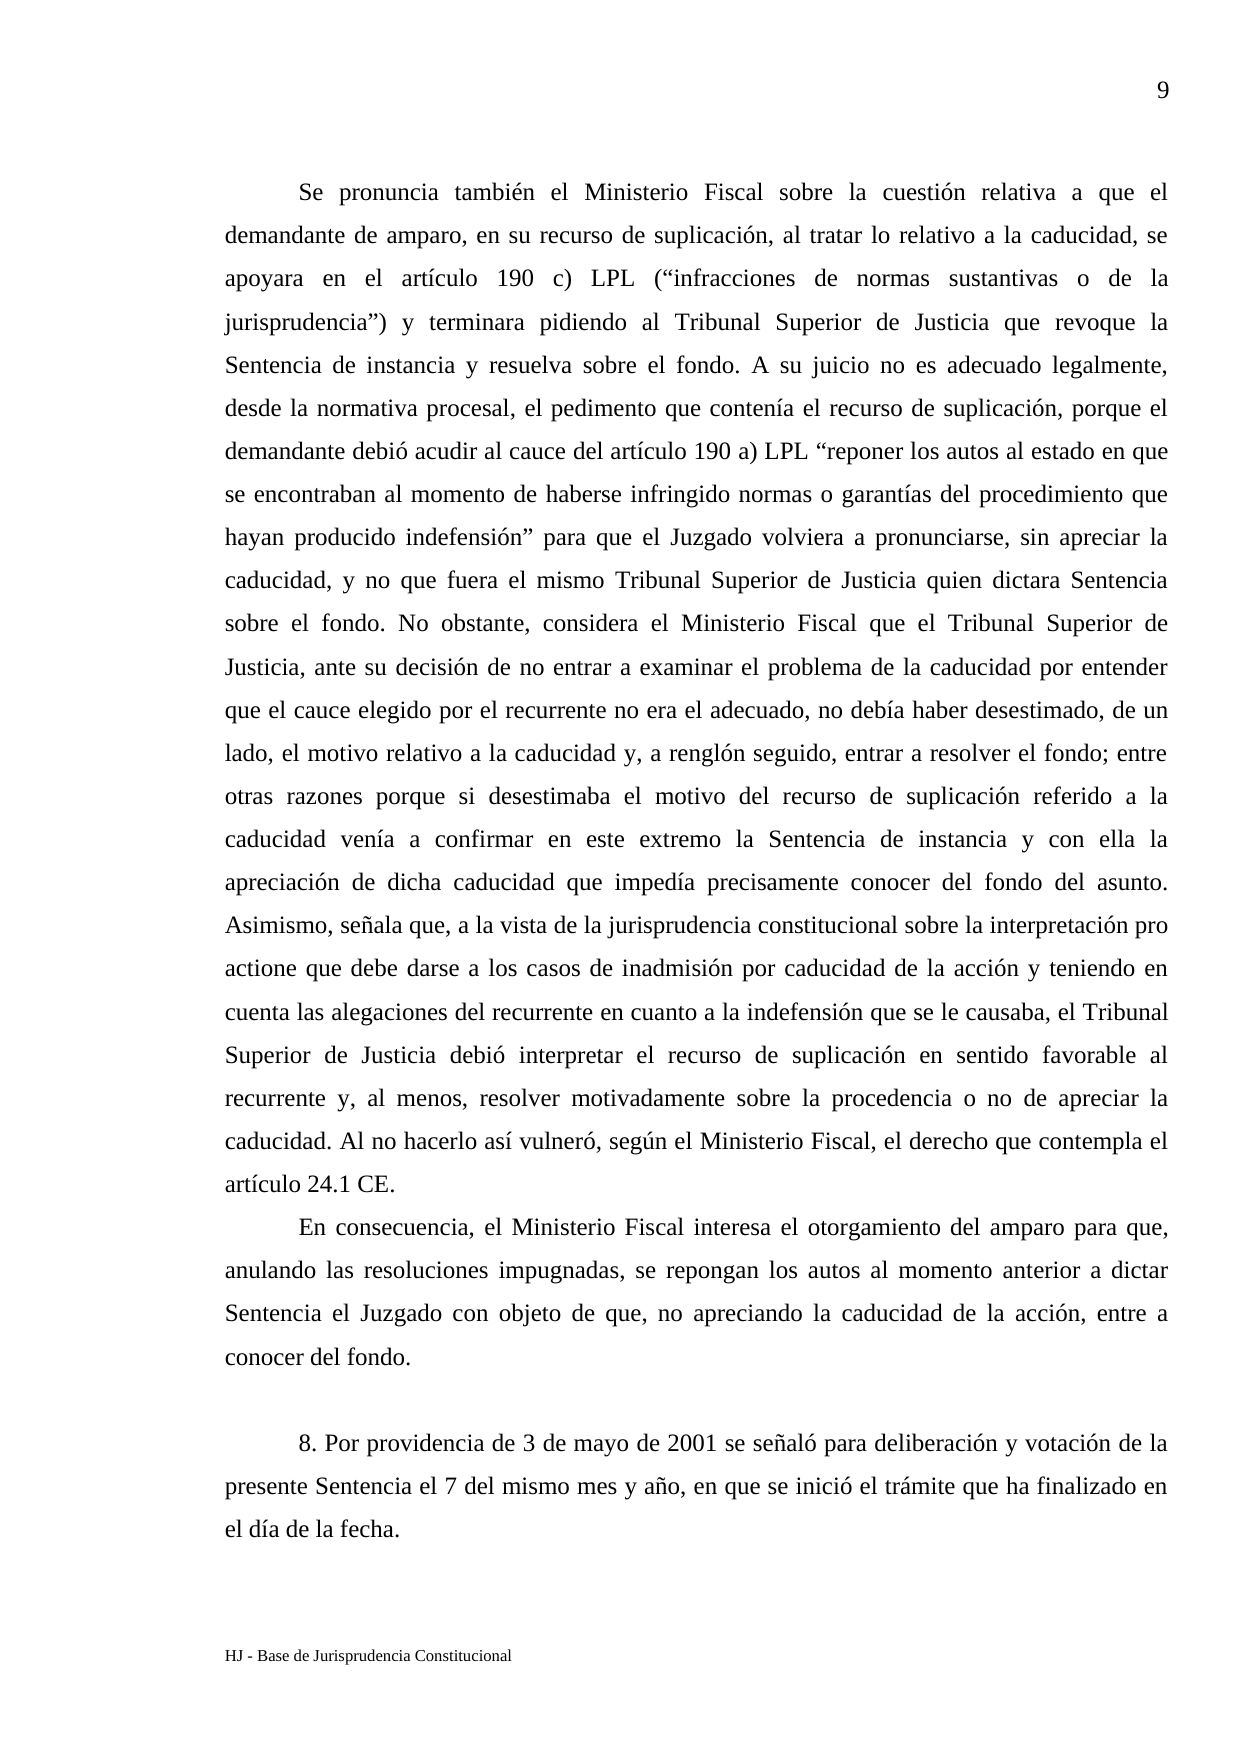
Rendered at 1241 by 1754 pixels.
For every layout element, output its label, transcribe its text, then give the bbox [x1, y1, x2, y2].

text 8. Por providencia de 3 de mayo de 2001 se señaló para deliberación y votación de la presente Sentencia el 7 del mismo mes y año, en que se inició el trámite que ha finalizado en el día de la fecha. [224, 1428, 1169, 1543]
text En consecuencia, el Ministerio Fiscal interesa el otorgamiento del amparo para que, anulando las resoluciones impugnadas, se repongan los autos al momento anterior a dictar Sentencia el Juzgado con objeto de que, no apreciando la caducidad de la acción, entre a conocer del fondo. [224, 1212, 1169, 1370]
text Se pronuncia también el Ministerio Fiscal sobre la cuestión relativa a que el demandante de amparo, en su recurso de suplicación, al tratar lo relativo a la caducidad, se apoyara en el artículo 190 c) LPL (“infracciones de normas sustantivas o de la jurisprudencia”) y terminara pidiendo al Tribunal Superior de Justicia que revoque la Sentencia de instancia y resuelva sobre el fondo. A su juicio no es adecuado legalmente, desde la normativa procesal, el pedimento que contenía el recurso de suplicación, porque el demandante debió acudir al cauce del artículo 190 a) LPL “reponer los autos al estado en que se encontraban al momento de haberse infringido normas o garantías del procedimiento que hayan producido indefensión” para que el Juzgado volviera a pronunciarse, sin apreciar la caducidad, y no que fuera el mismo Tribunal Superior de Justicia quien dictara Sentencia sobre el fondo. No obstante, considera el Ministerio Fiscal que el Tribunal Superior de Justicia, ante su decisión de no entrar a examinar el problema de la caducidad por entender que el cauce elegido por el recurrente no era el adecuado, no debía haber desestimado, de un lado, el motivo relativo a la caducidad y, a renglón seguido, entrar a resolver el fondo; entre otras razones porque si desestimaba el motivo del recurso de suplicación referido a la caducidad venía a confirmar en este extremo la Sentencia de instancia y con ella la apreciación de dicha caducidad que impedía precisamente conocer del fondo del asunto. Asimismo, señala que, a la vista de la jurisprudencia constitucional sobre la interpretación pro actione que debe darse a los casos de inadmisión por caducidad de la acción y teniendo en cuenta las alegaciones del recurrente en cuanto a la indefensión que se le causaba, el Tribunal Superior de Justicia debió interpretar el recurso de suplicación en sentido favorable al recurrente y, al menos, resolver motivadamente sobre la procedencia o no de apreciar la caducidad. Al no hacerlo así vulneró, según el Ministerio Fiscal, el derecho que contempla el artículo 24.1 CE. [224, 177, 1169, 1198]
